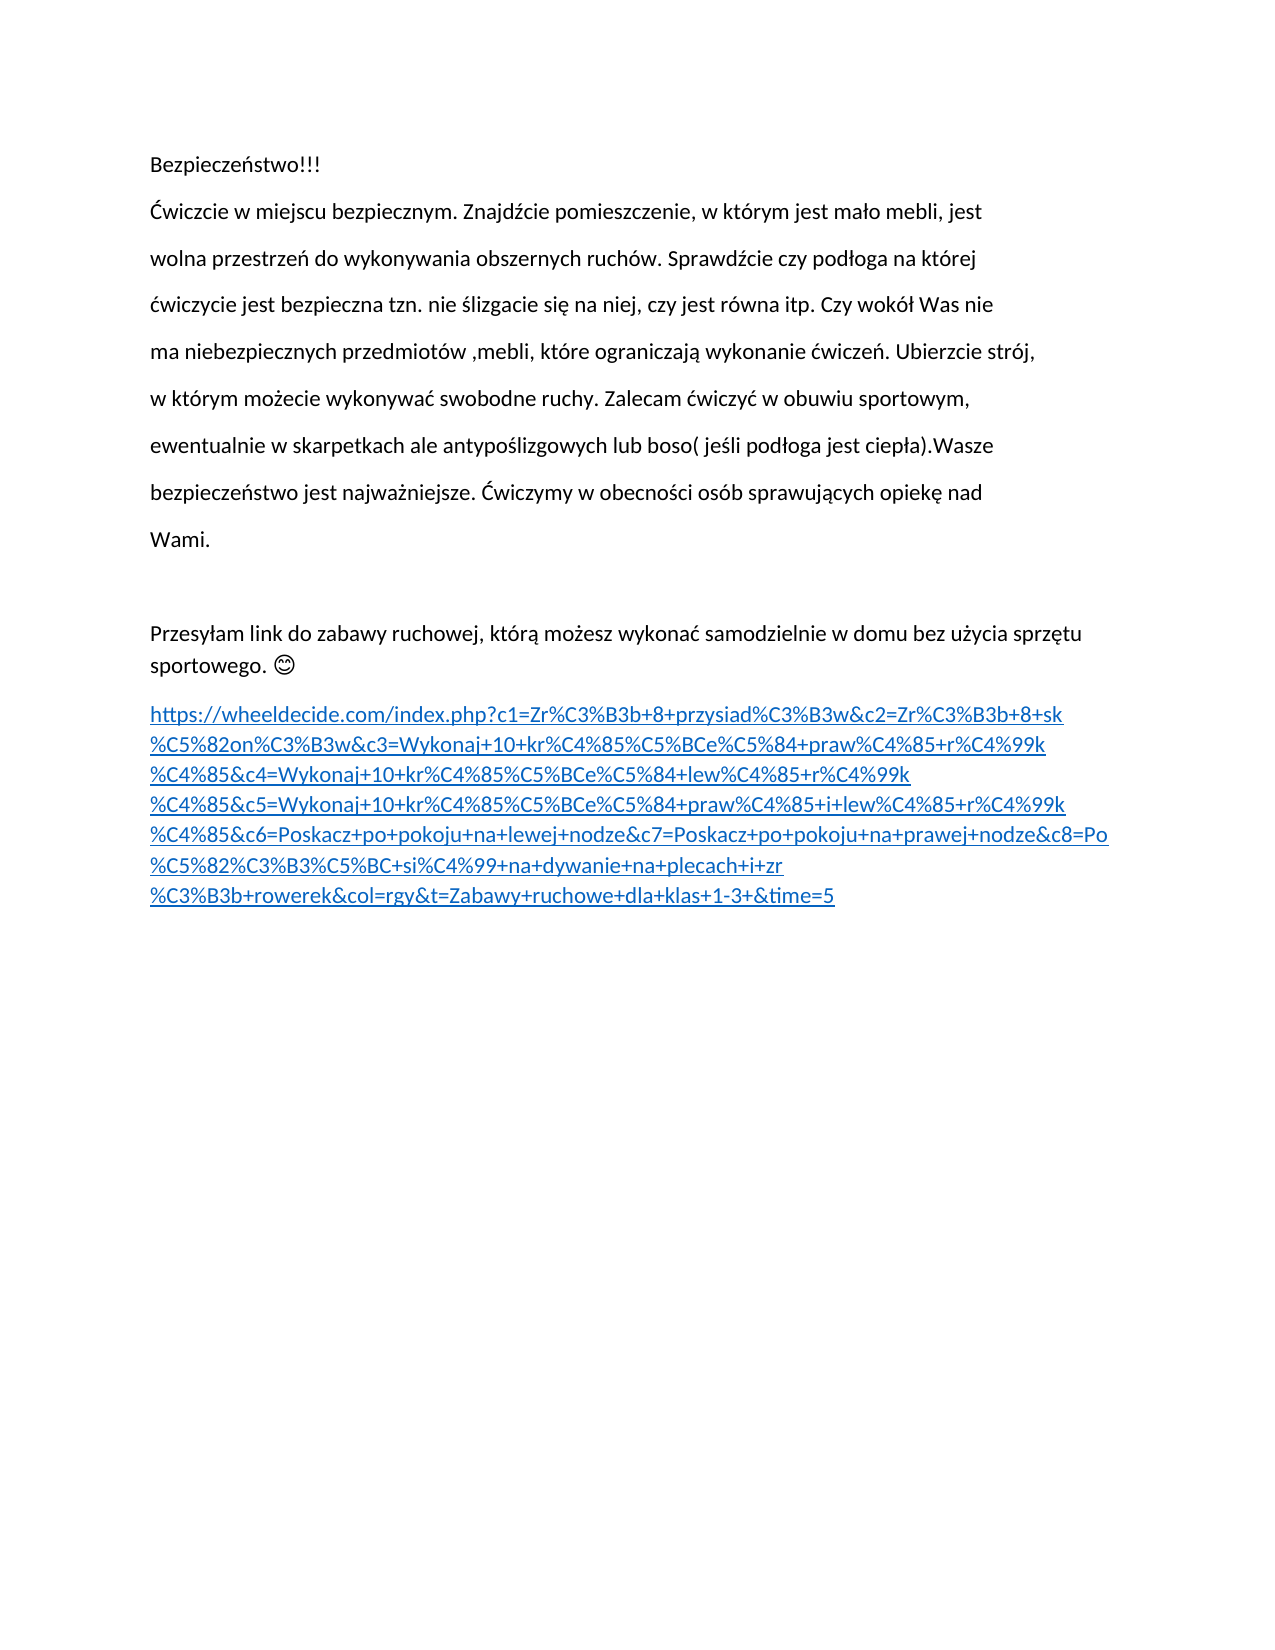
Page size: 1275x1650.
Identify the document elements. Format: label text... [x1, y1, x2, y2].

text ćwiczycie jest bezpieczna tzn. nie ślizgacie się na niej, czy jest równa itp. Czy wokół Was nie [150, 291, 1125, 319]
text Bezpieczeństwo!!! [150, 150, 1125, 178]
text wolna przestrzeń do wykonywania obszernych ruchów. Sprawdźcie czy podłoga na której [150, 244, 1125, 272]
text w którym możecie wykonywać swobodne ruchy. Zalecam ćwiczyć w obuwiu sportowym, [150, 384, 1125, 412]
text https://wheeldecide.com/index.php?c1=Zr%C3%B3b+8+przysiad%C3%B3w&c2=Zr%C3%B3b+8+sk%C5%82on%C3%B3w&c3=Wykonaj+10+kr%C4%85%C5%BCe%C5%84+praw%C4%85+r%C4%99k%C4%85&c4=Wykonaj+10+kr%C4%85%C5%BCe%C5%84+lew%C4%85+r%C4%99k%C4%85&c5=Wykonaj+10+kr%C4%85%C5%BCe%C5%84+praw%C4%85+i+lew%C4%85+r%C4%99k%C4%85&c6=Poskacz+po+pokoju+na+lewej+nodze&c7=Poskacz+po+pokoju+na+prawej+nodze&c8=Po%C5%82%C3%B3%C5%BC+si%C4%99+na+dywanie+na+plecach+i+zr%C3%B3b+rowerek&col=rgy&t=Zabawy+ruchowe+dla+klas+1-3+&time=5 [150, 700, 1125, 909]
text ewentualnie w skarpetkach ale antypoślizgowych lub boso( jeśli podłoga jest ciepła).Wasze [150, 431, 1125, 459]
text bezpieczeństwo jest najważniejsze. Ćwiczymy w obecności osób sprawujących opiekę nad [150, 478, 1125, 506]
text Ćwiczcie w miejscu bezpiecznym. Znajdźcie pomieszczenie, w którym jest mało mebli, jest [150, 197, 1125, 225]
text Przesyłam link do zabawy ruchowej, którą możesz wykonać samodzielnie w domu bez użycia sprzętu sportowego. [150, 619, 1125, 681]
text Wami. [150, 525, 1125, 553]
text ma niebezpiecznych przedmiotów ,mebli, które ograniczają wykonanie ćwiczeń. Ubierzcie strój, [150, 337, 1125, 366]
